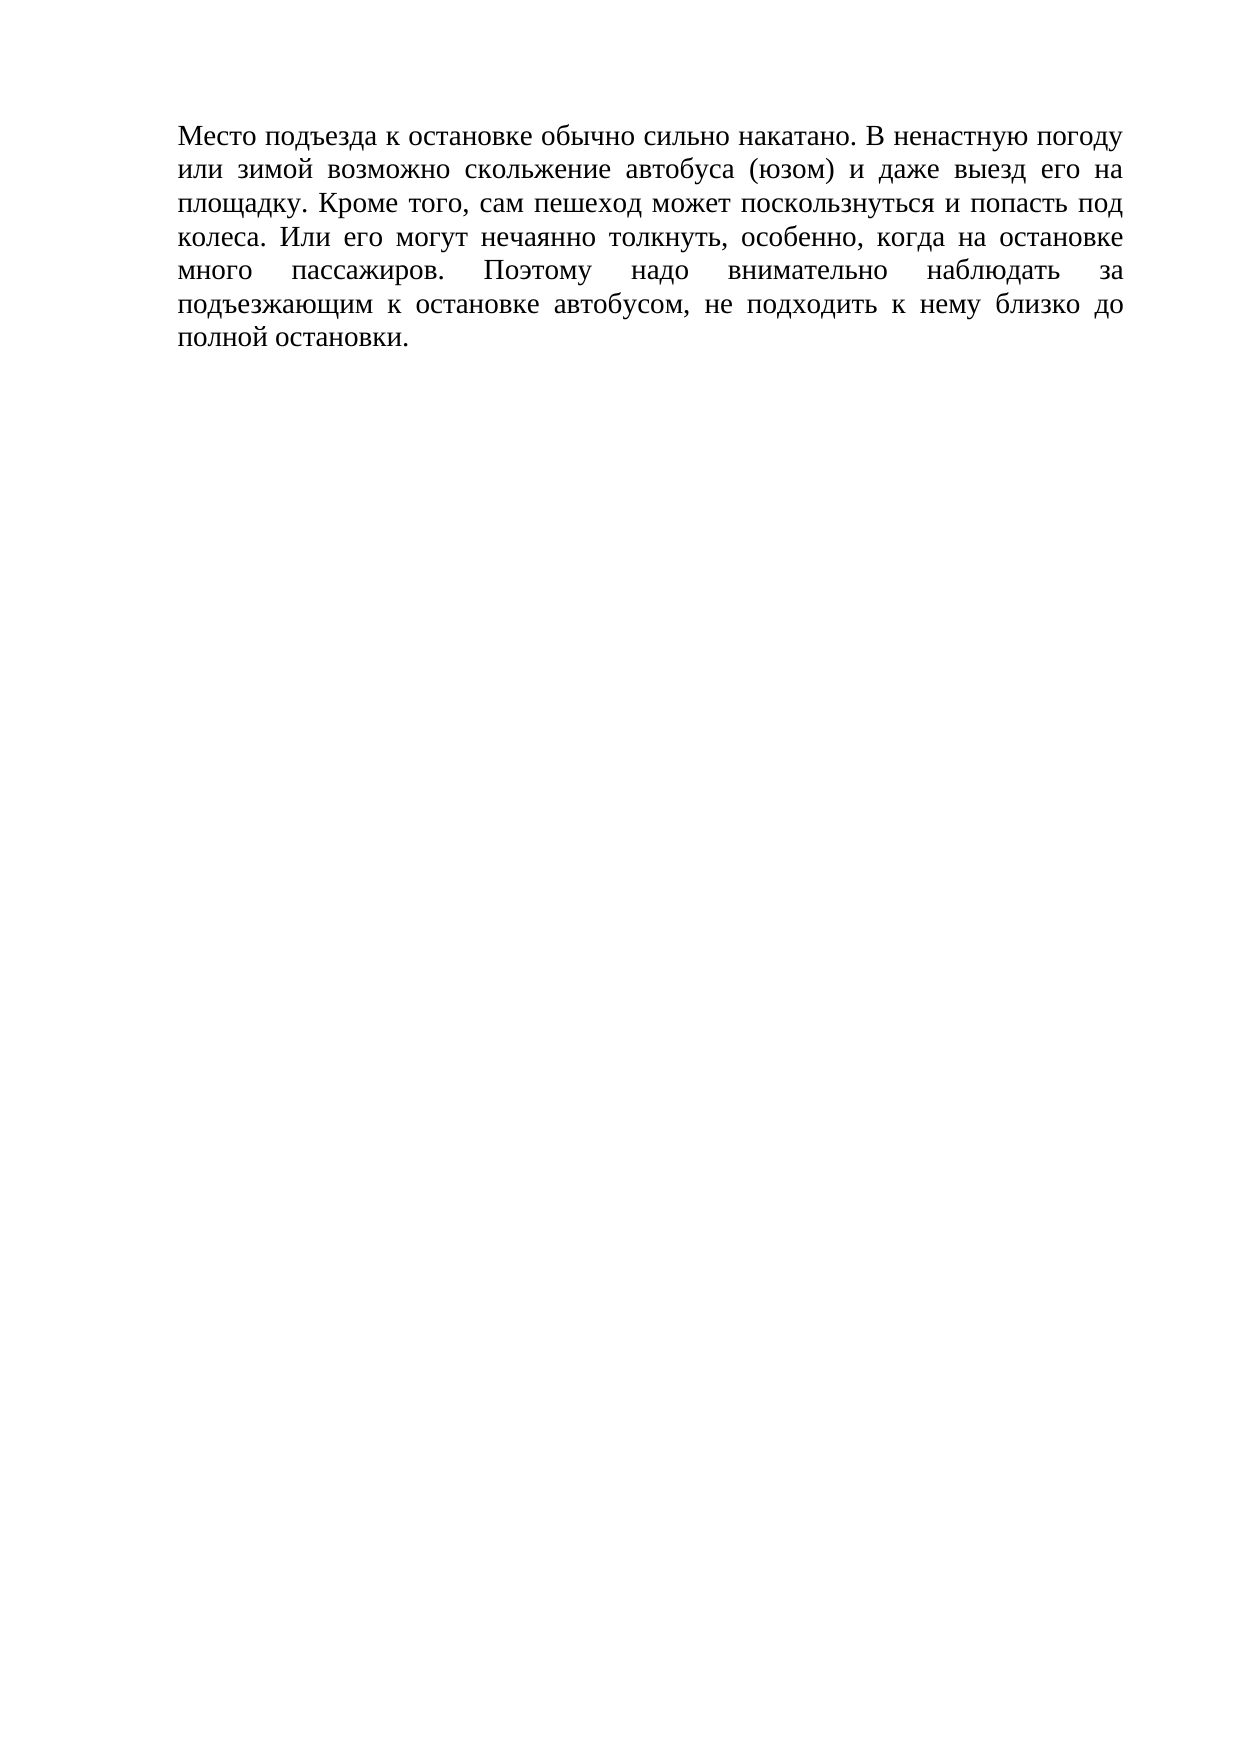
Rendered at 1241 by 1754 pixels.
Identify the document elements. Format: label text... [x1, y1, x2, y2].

text Место подъезда к остановке обычно сильно накатано. В ненастную погоду или зимой возможно скольжение автобуса (юзом) и даже выезд его на площадку. Кроме того, сам пешеход может поскользнуться и попасть под колеса. Или его могут нечаянно толкнуть, особенно, когда на остановке много пассажиров. Поэтому надо внимательно наблюдать за подъезжающим к остановке автобусом, не подходить к нему близко до полной остановки. [177, 118, 1124, 353]
